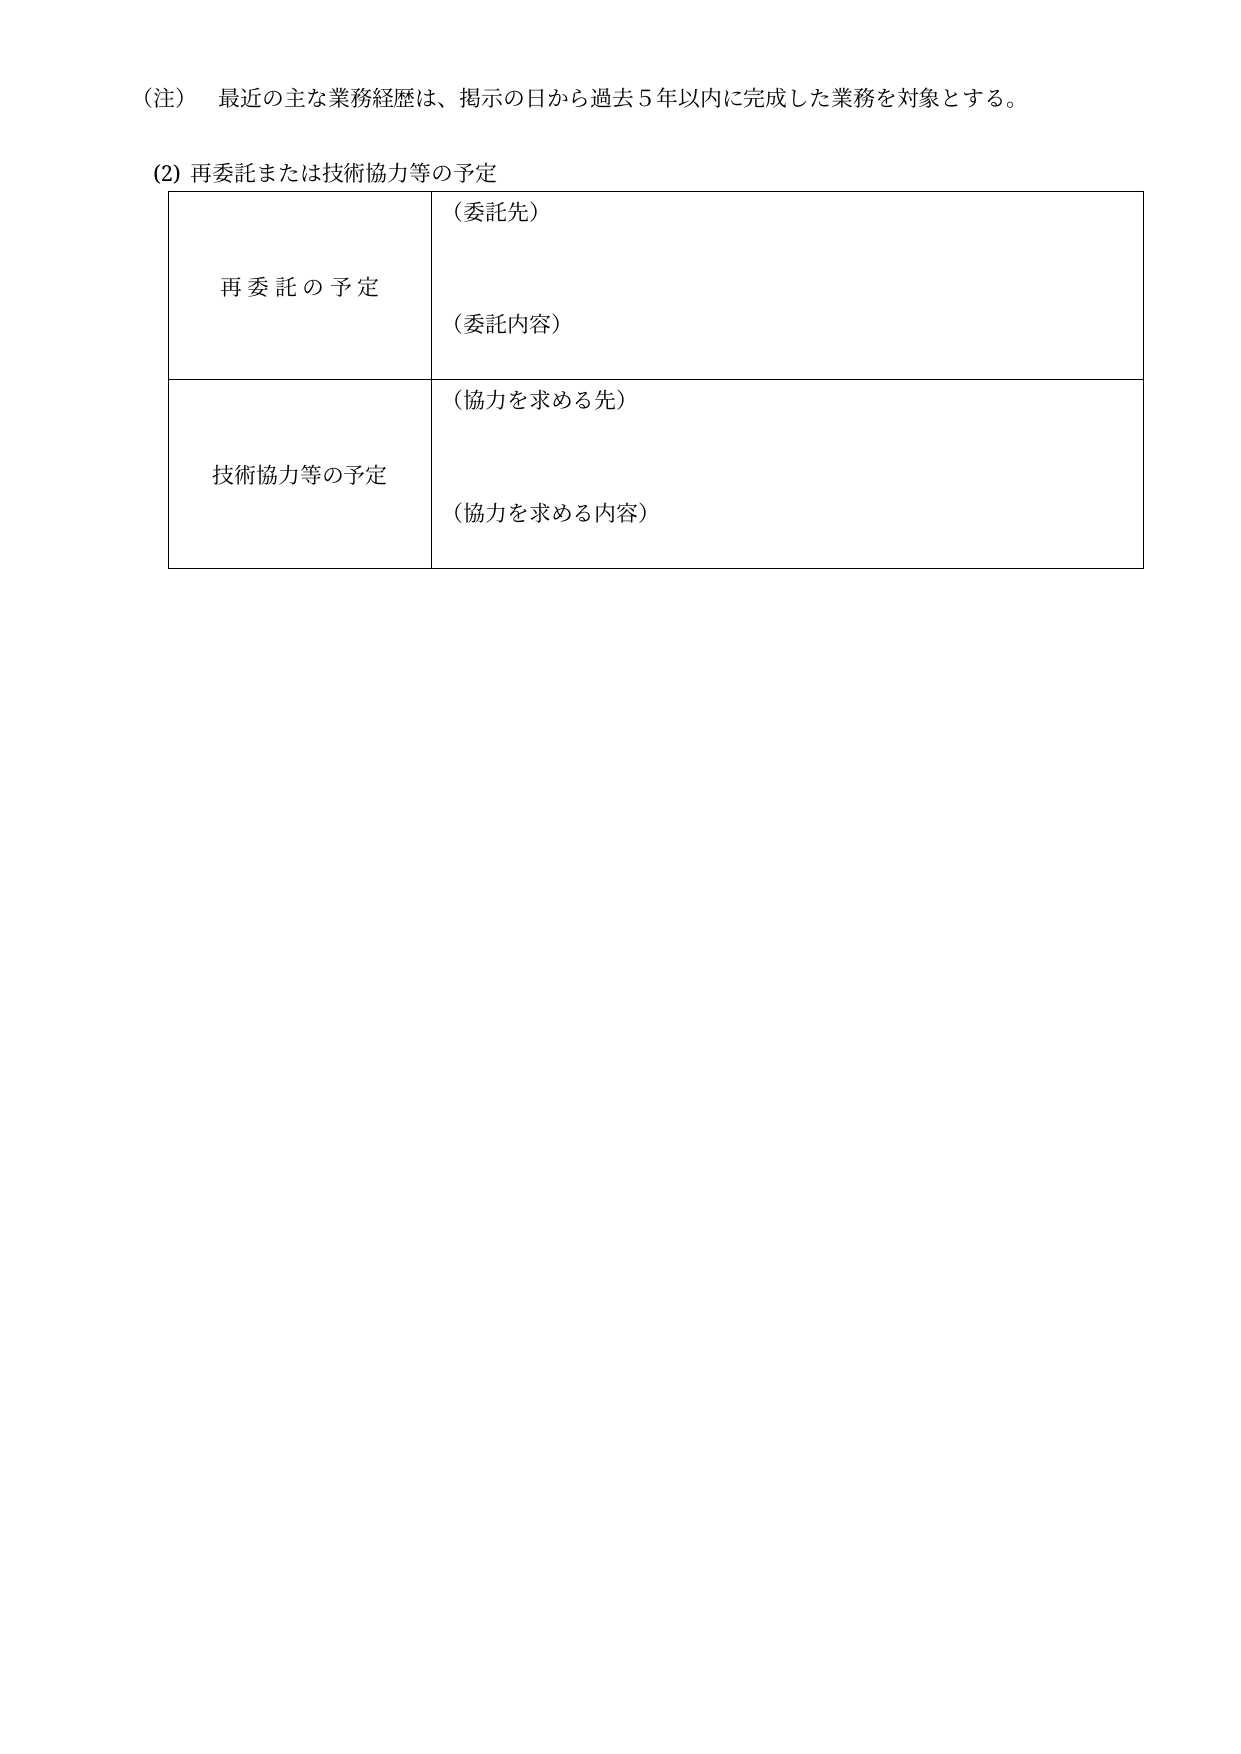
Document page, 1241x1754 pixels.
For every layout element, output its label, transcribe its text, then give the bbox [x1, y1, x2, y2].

list 再委託または技術協力等の予定 [153, 153, 1144, 191]
table_cell 技術協力等の予定 [169, 380, 431, 568]
table_header 再 委 託 の 予 定 [169, 192, 431, 379]
table_header （委託先） （委託内容） [432, 192, 1143, 379]
table_cell （協力を求める先） （協力を求める内容） [432, 380, 1143, 568]
text （注） 最近の主な業務経歴は、掲示の日から過去５年以内に完成した業務を対象とする。 [131, 78, 1144, 116]
